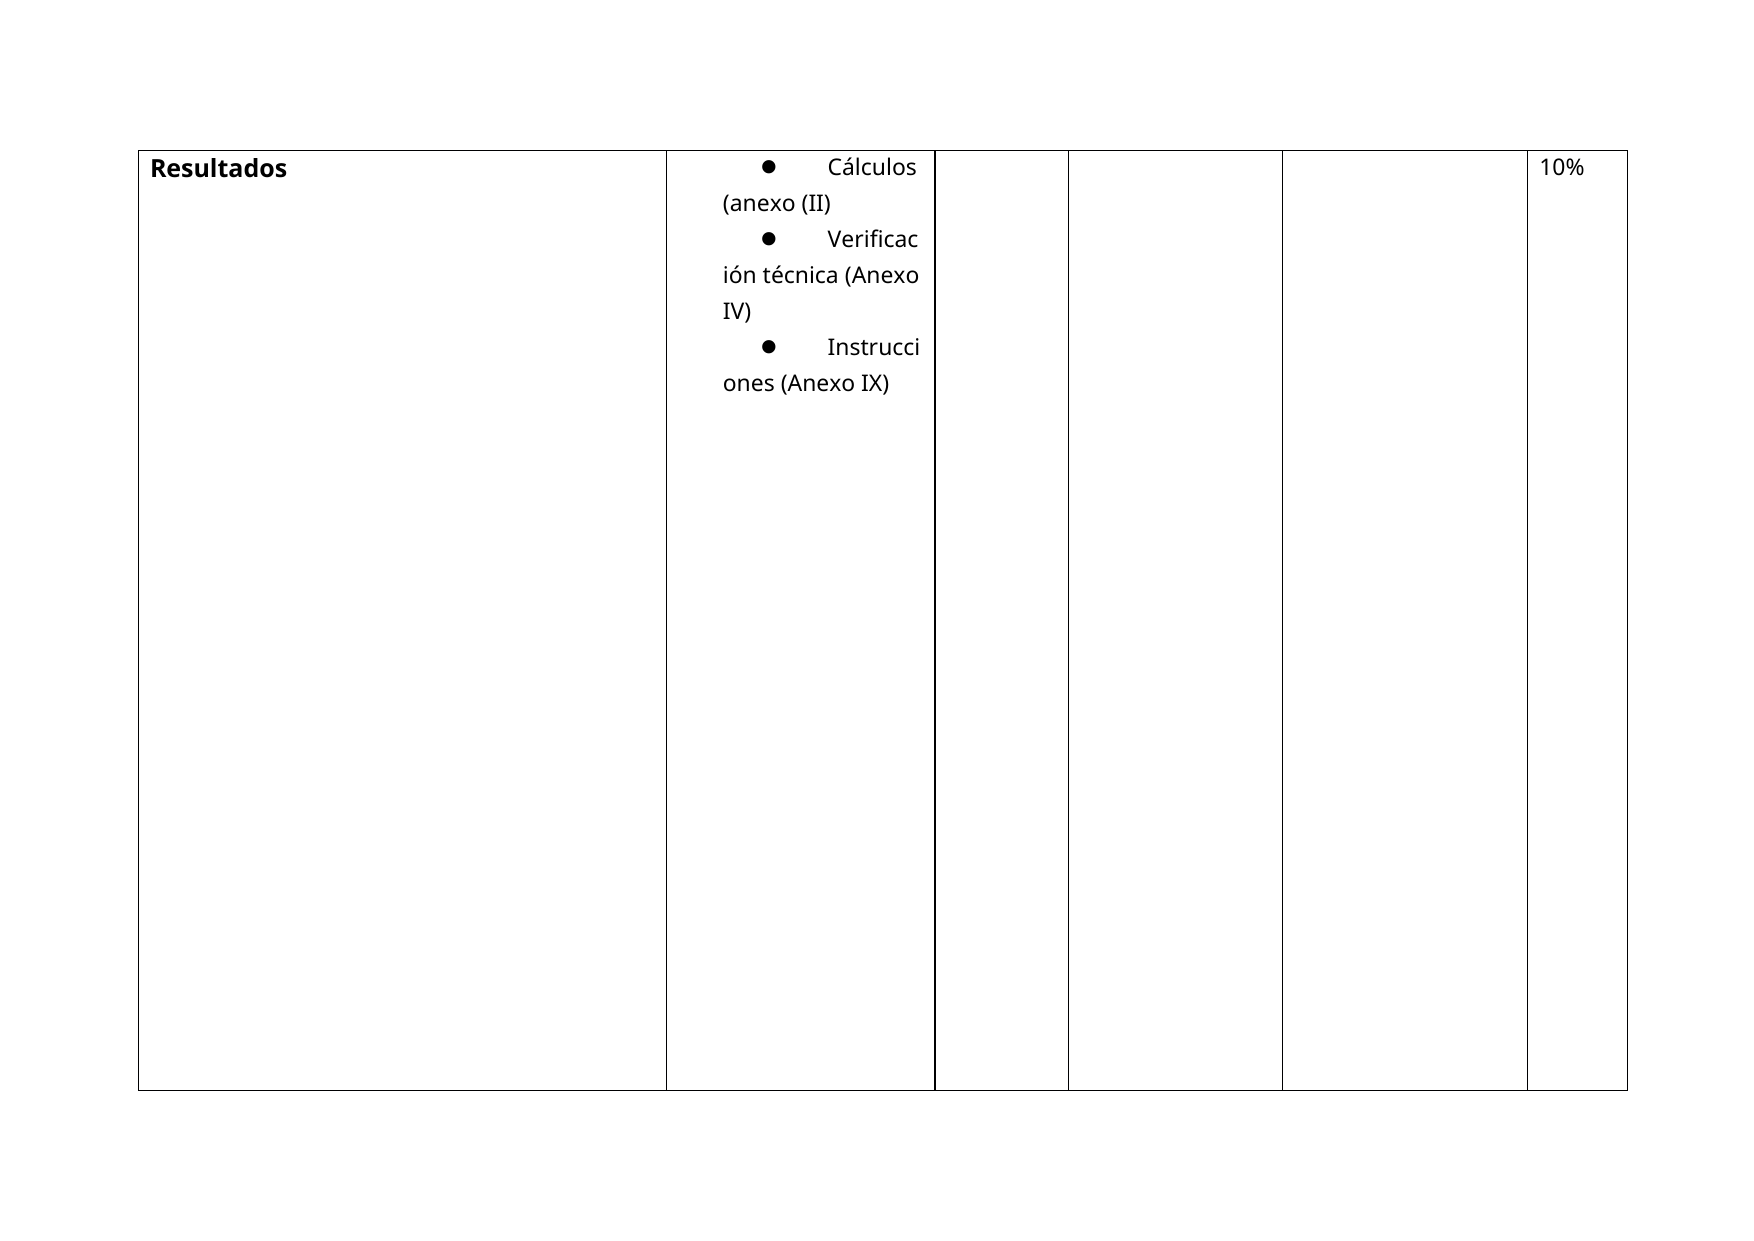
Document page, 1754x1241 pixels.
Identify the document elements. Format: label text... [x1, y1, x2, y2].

table_cell Resultados [139, 151, 666, 1090]
table_cell [1283, 151, 1527, 1090]
table_cell 10% [1528, 151, 1627, 1090]
table_cell [1069, 151, 1282, 1090]
table_cell Cálculos (anexo (II) Verificación técnica (Anexo IV) Instrucciones (Anexo IX) [667, 151, 934, 1090]
table_cell [936, 151, 1068, 1090]
